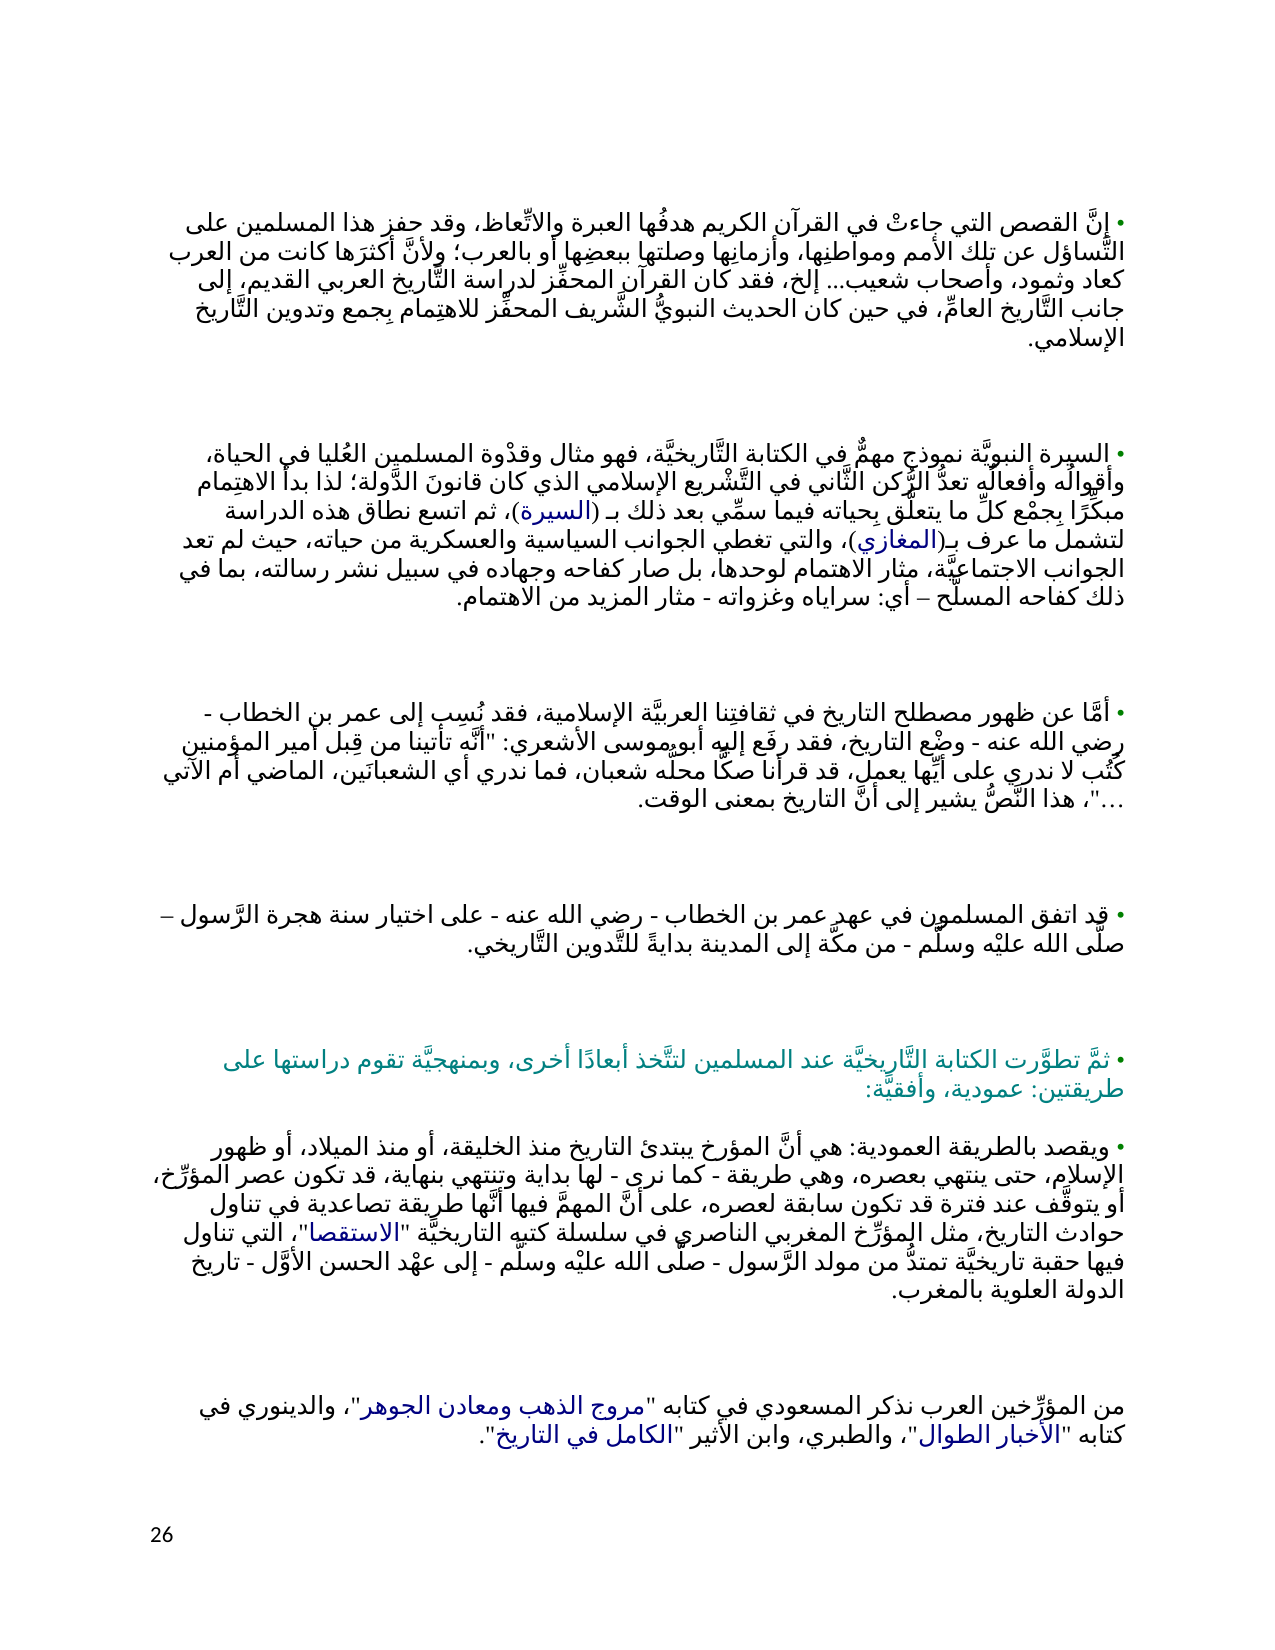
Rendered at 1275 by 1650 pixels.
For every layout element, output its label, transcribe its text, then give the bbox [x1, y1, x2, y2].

text • ثمَّ تطوَّرت الكتابة التَّاريخيَّة عند المسلمين لتتَّخذ أبعادًا أخرى، وبمنهجيَّة تقوم دراستها على طريقتين: عمودية، وأفقيَّة: [150, 1045, 1125, 1102]
text • أمَّا عن ظهور مصطلح التاريخ في ثقافتِنا العربيَّة الإسلامية، فقد نُسِب إلى عمر بن الخطاب - رضي الله عنه - وضْع التاريخ، فقد رفَع إليه أبو موسى الأشعري: "أنَّه تأتينا من قِبل أمير المؤمنين كُتُب لا ندري على أيِّها يعمل، قد قرأنا صكًّا محلُّه شعبان، فما ندري أي الشعبانَين، الماضي أم الآتي …"، هذا النَّصُّ يشير إلى أنَّ التاريخ بمعنى الوقت. [150, 698, 1125, 813]
text من المؤرِّخين العرب نذكر المسعودي في كتابه "مروج الذهب ومعادن الجوهر"، والدينوري في كتابه "الأخبار الطوال"، والطبري‏، وابن الأثير "الكامل في التاريخ". [150, 1391, 1125, 1449]
text • السيرة النبويَّة نموذج مهمٌّ في الكتابة التَّاريخيَّة، فهو مثال وقدْوة المسلمين العُليا في الحياة، وأقوالُه وأفعالُه تعدُّ الرُّكن الثَّاني في التَّشْريع الإسلامي الذي كان قانونَ الدَّولة؛ لذا بدأ الاهتِمام مبكِّرًا بِجمْع كلِّ ما يتعلَّق بِحياته فيما سمِّي بعد ذلك بـ (السيرة)، ثم اتسع نطاق هذه الدراسة لتشمل ما عرف بـ(المغازي)، والتي تغطي الجوانب السياسية والعسكرية من حياته، حيث لم تعد الجوانب الاجتماعيَّة، مثار الاهتمام لوحدها، بل صار كفاحه وجهاده في سبيل نشر رسالته، بما في ذلك كفاحه المسلَّح – أي: سراياه وغزواته - مثار المزيد من الاهتمام. [150, 439, 1125, 611]
text • ويقصد بالطريقة العمودية: هي أنَّ المؤرخ يبتدئ التاريخ منذ الخليقة، أو منذ الميلاد، أو ظهور الإسلام، حتى ينتهي بعصره، وهي طريقة - كما نرى - لها بداية وتنتهي بنهاية، قد تكون عصر المؤرِّخ، أو يتوقَّف عند فترة قد تكون سابقة لعصره، على أنَّ المهمَّ فيها أنَّها طريقة تصاعدية في تناول حوادث التاريخ، ‏مثل المؤرِّخ المغربي الناصري في سلسلة كتبه التاريخيَّة "الاستقصا"، التي تناول فيها حقبة تاريخيَّة تمتدُّ من مولد الرَّسول - صلَّى الله عليْه وسلَّم - إلى عهْد الحسن الأوَّل - تاريخ الدولة العلوية بالمغرب. [150, 1132, 1125, 1304]
text • إنَّ القصص التي جاءتْ في القرآن الكريم هدفُها العبرة والاتِّعاظ، وقد حفز هذا المسلمين على التَّساؤل عن تلك الأمم ومواطنِها، وأزمانِها وصلتها ببعضِها أو بالعرب؛ ولأنَّ أكثرَها كانت من العرب كعاد وثمود، وأصحاب شعيب... إلخ، فقد كان القرآن المحفِّز لدراسة التَّاريخ العربي القديم، إلى جانب التَّاريخ العامِّ، في حين كان الحديث النبويُّ الشَّريف المحفِّز للاهتِمام بِجمع وتدوين التَّاريخ الإسلامي. [150, 208, 1125, 352]
text • قد اتفق المسلمون في عهد عمر بن الخطاب - رضي الله عنه - على اختيار سنة هجرة الرَّسول – صلَّى الله عليْه وسلَّم - من مكَّة إلى المدينة بدايةً للتَّدوين التَّاريخي. [150, 900, 1125, 958]
